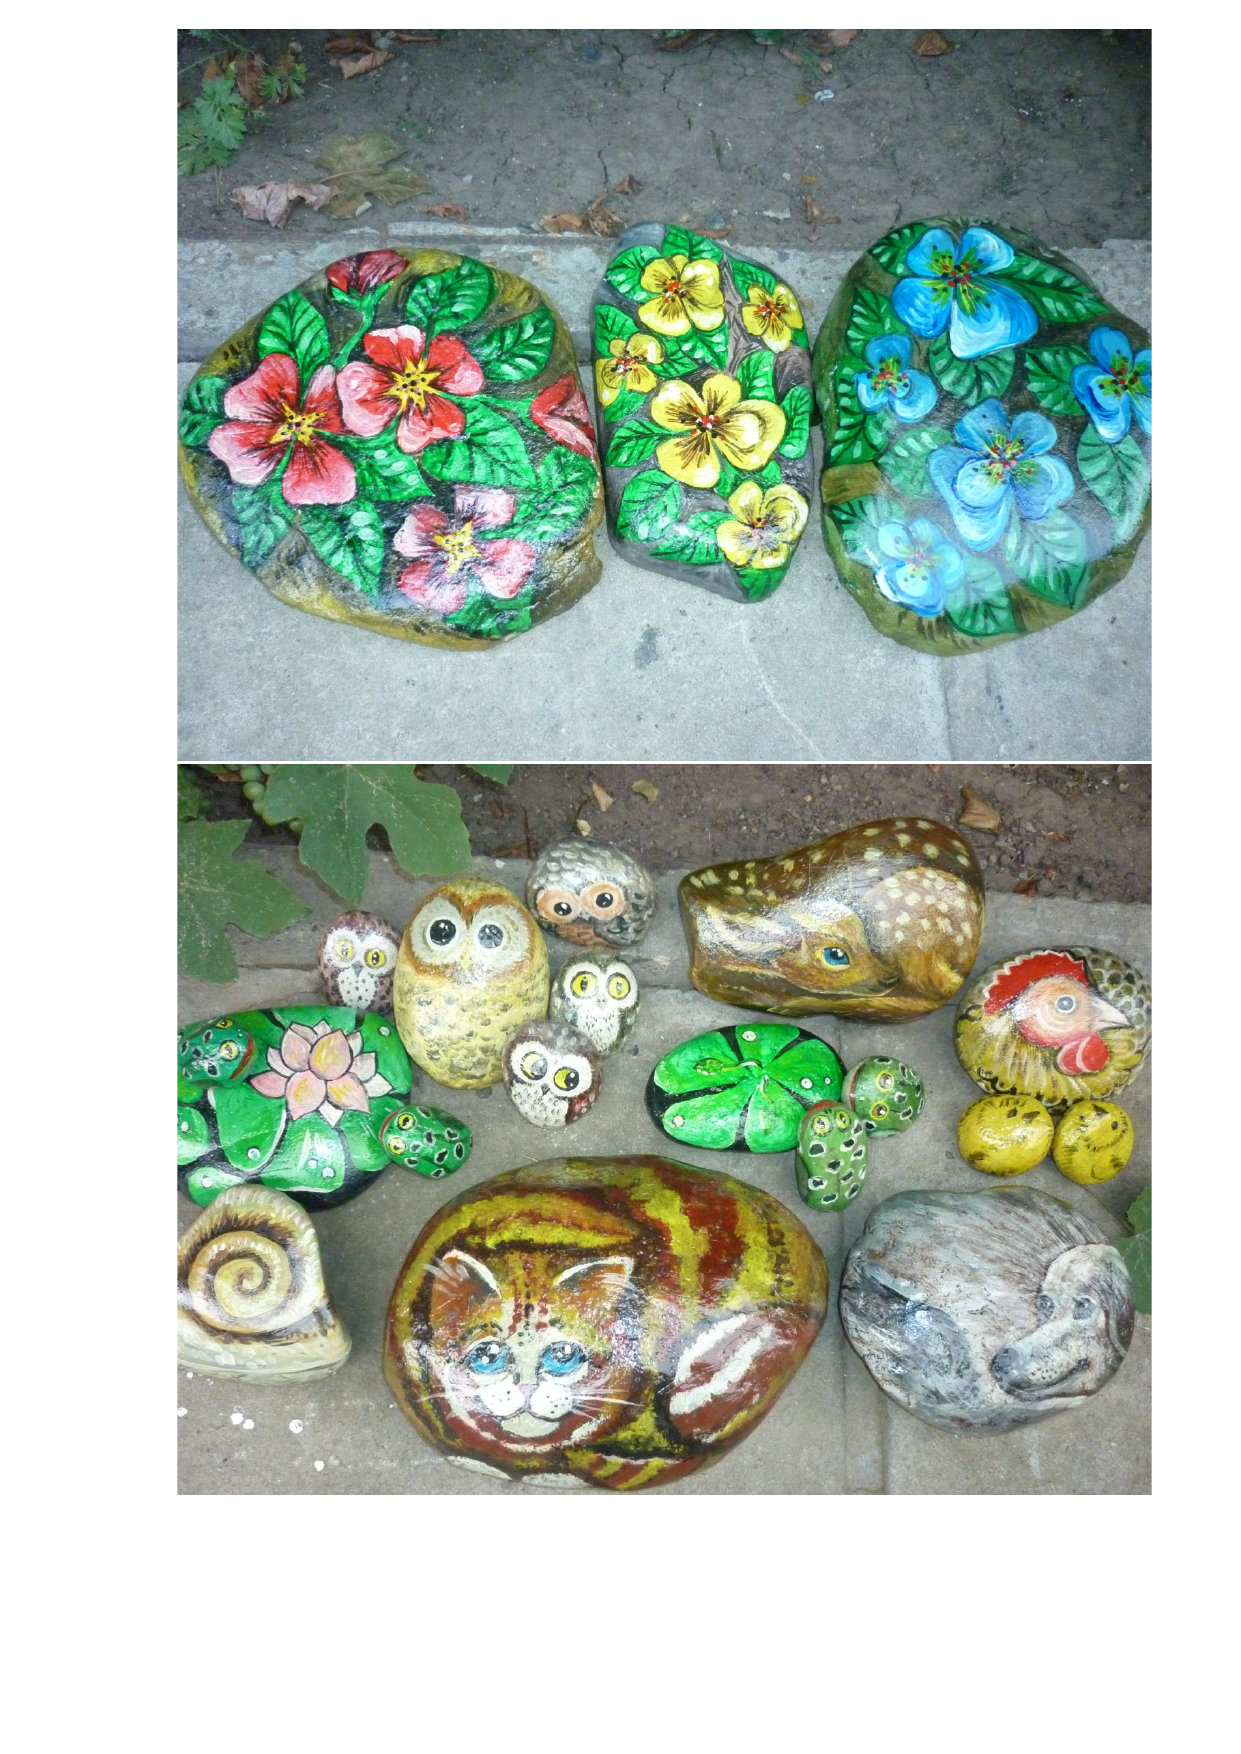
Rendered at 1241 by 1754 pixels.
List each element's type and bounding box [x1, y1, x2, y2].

picture [1144, 375, 1152, 381]
picture [177, 764, 1152, 1495]
picture [177, 29, 1152, 761]
